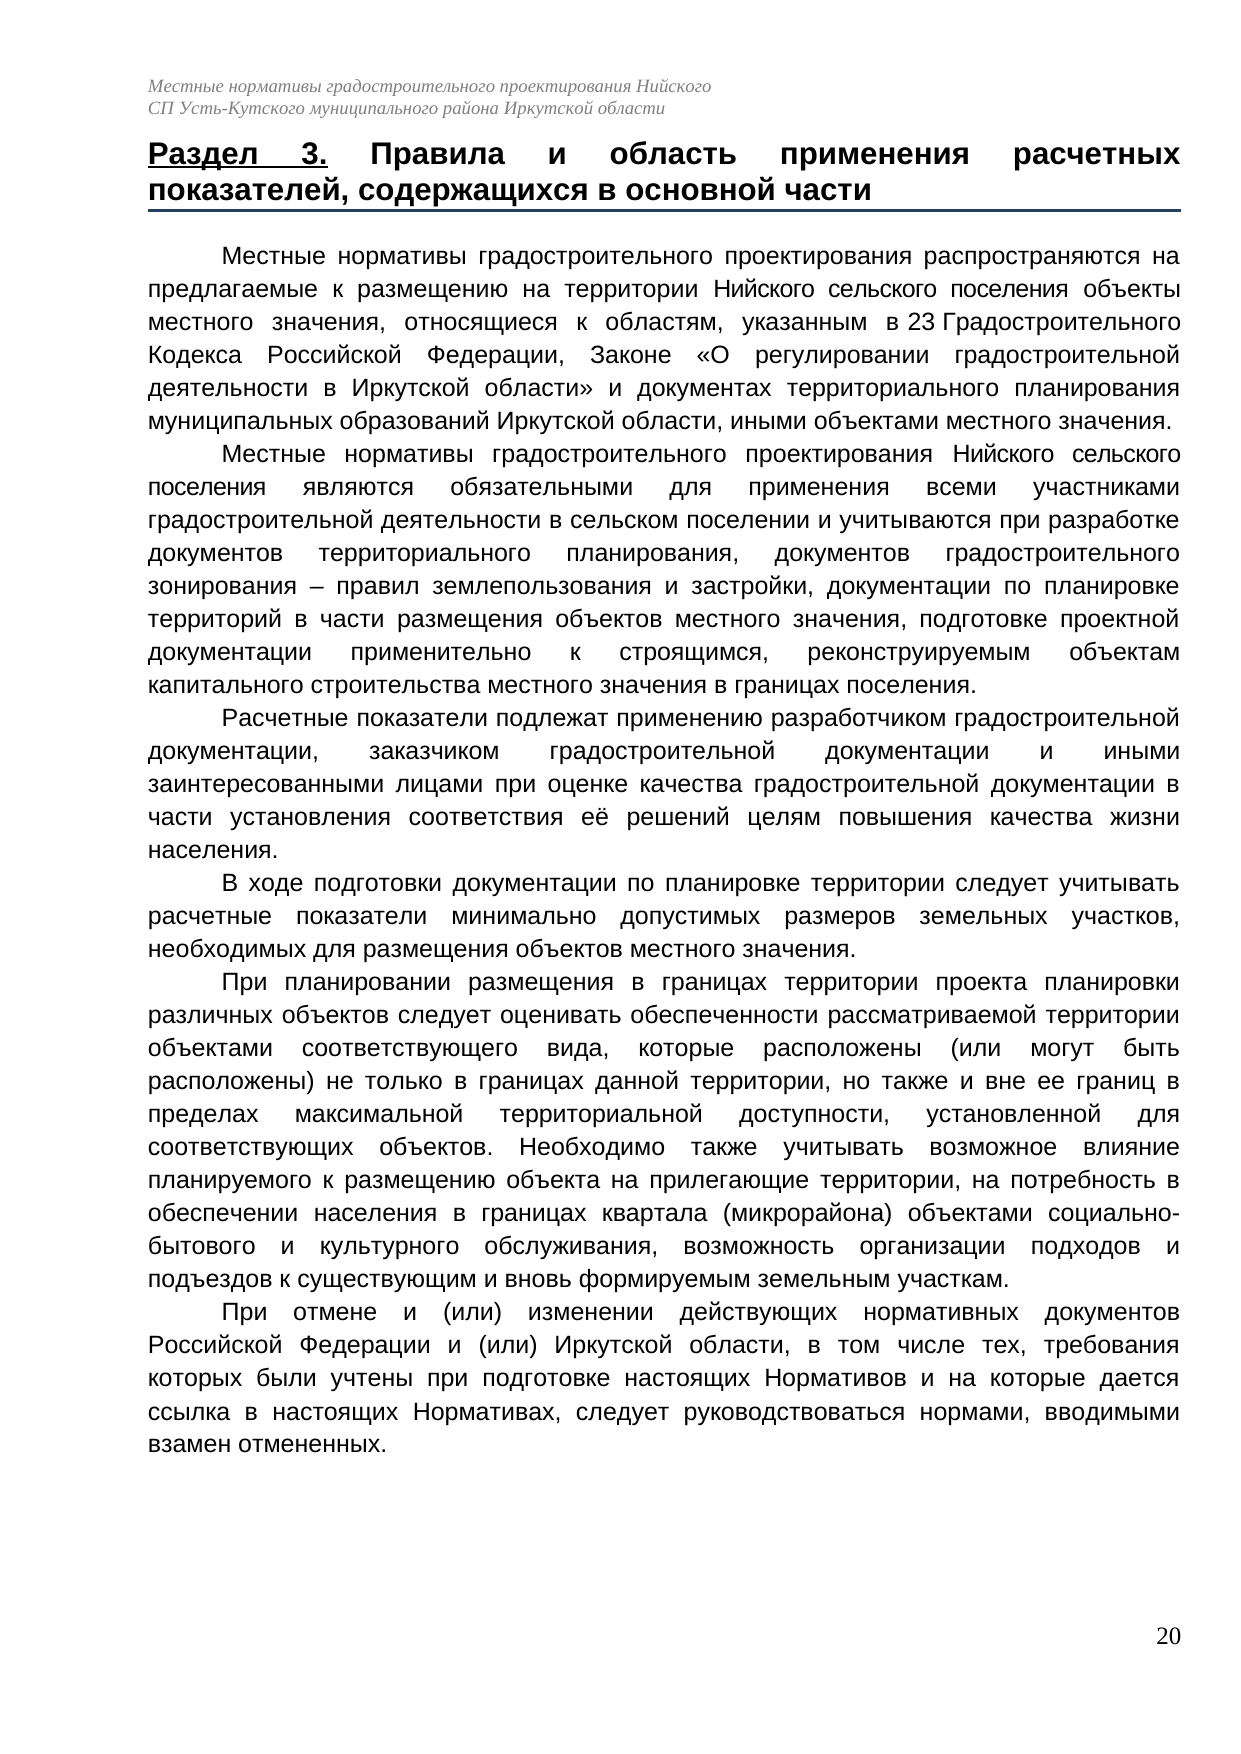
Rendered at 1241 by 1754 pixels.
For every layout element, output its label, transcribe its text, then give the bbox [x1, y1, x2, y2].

text Местные нормативы градостроительного проектирования Нийского сельского поселения являются обязательными для применения всеми участниками градостроительной деятельности в сельском поселении и учитываются при разработке документов территориального планирования, документов градостроительного зонирования – правил землепользования и застройки, документации по планировке территорий в части размещения объектов местного значения, подготовке проектной документации применительно к строящимся, реконструируемым объектам капитального строительства местного значения в границах поселения. [148, 439, 1181, 699]
text В ходе подготовки документации по планировке территории следует учитывать расчетные показатели минимально допустимых размеров земельных участков, необходимых для размещения объектов местного значения. [148, 868, 1181, 963]
text Раздел 3. Правила и область применения расчетных показателей, содержащихся в основной части [148, 135, 1181, 209]
text При планировании размещения в границах территории проекта планировки различных объектов следует оценивать обеспеченности рассматриваемой территории объектами соответствующего вида, которые расположены (или могут быть расположены) не только в границах данной территории, но также и вне ее границ в пределах максимальной территориальной доступности, установленной для соответствующих объектов. Необходимо также учитывать возможное влияние планируемого к размещению объекта на прилегающие территории, на потребность в обеспечении населения в границах квартала (микрорайона) объектами социально-бытового и культурного обслуживания, возможность организации подходов и подъездов к существующим и вновь формируемым земельным участкам. [148, 967, 1181, 1293]
text Местные нормативы градостроительного проектирования распространяются на предлагаемые к размещению на территории Нийского сельского поселения объекты местного значения, относящиеся к областям, указанным в 23 Градостроительного Кодекса Российской Федерации, Законе «О регулировании градостроительной деятельности в Иркутской области» и документах территориального планирования муниципальных образований Иркутской области, иными объектами местного значения. [148, 241, 1181, 434]
text Расчетные показатели подлежат применению разработчиком градостроительной документации, заказчиком градостроительной документации и иными заинтересованными лицами при оценке качества градостроительной документации в части установления соответствия её решений целям повышения качества жизни населения. [148, 703, 1181, 864]
text При отмене и (или) изменении действующих нормативных документов Российской Федерации и (или) Иркутской области, в том числе тех, требования которых были учтены при подготовке настоящих Нормативов и на которые дается ссылка в настоящих Нормативах, следует руководствоваться нормами, вводимыми взамен отмененных. [148, 1297, 1181, 1458]
